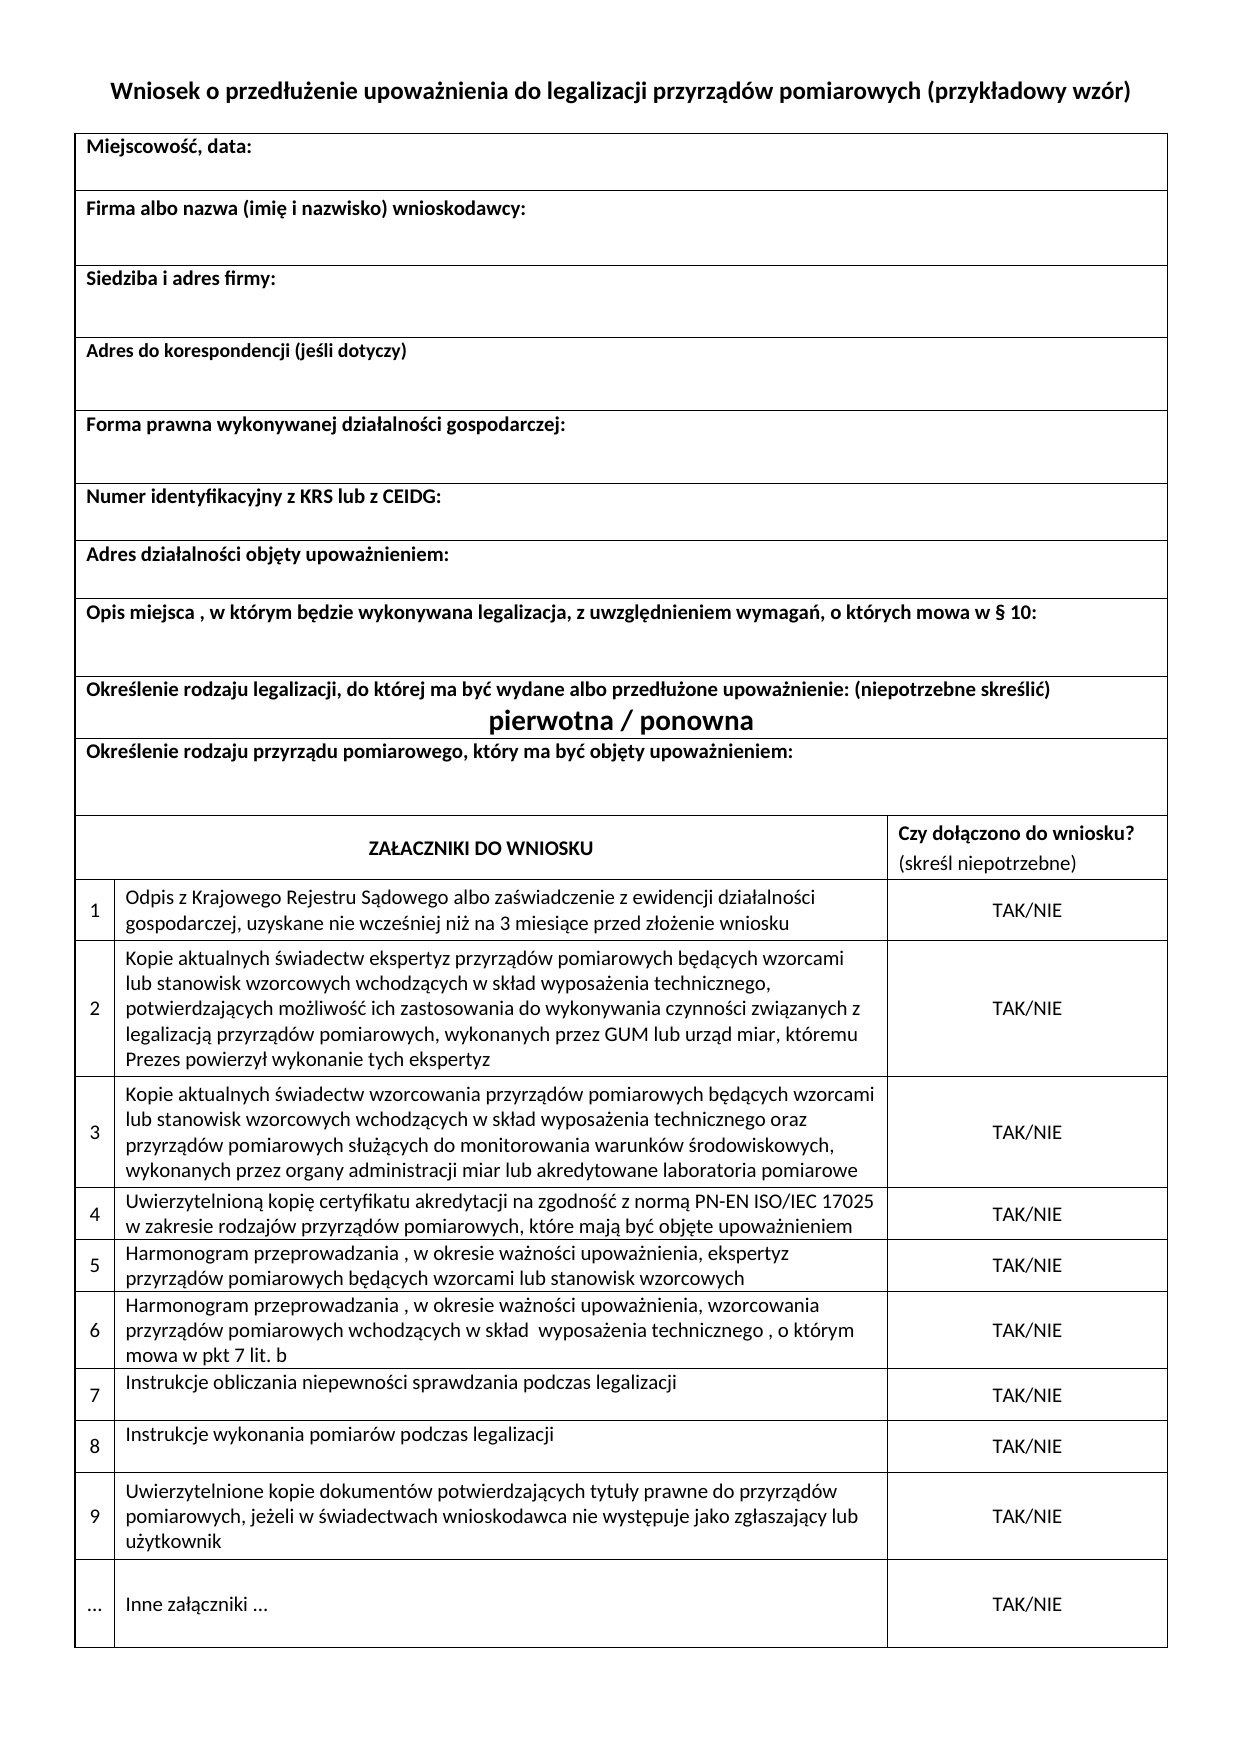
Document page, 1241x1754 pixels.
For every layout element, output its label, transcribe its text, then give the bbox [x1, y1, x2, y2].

table_cell Miejscowość, data: [76, 134, 1167, 190]
table_cell TAK/NIE [888, 1473, 1167, 1559]
table_cell Firma albo nazwa (imię i nazwisko) wnioskodawcy: [76, 191, 1167, 264]
table_cell TAK/NIE [888, 1421, 1167, 1472]
table_cell 9 [76, 1473, 114, 1559]
table_header Wniosek o przedłużenie upoważnienia do legalizacji przyrządów pomiarowych (przykładowy wzór) [75, 75, 1167, 132]
table_cell 2 [76, 941, 114, 1076]
table_cell Uwierzytelnioną kopię certyfikatu akredytacji na zgodność z normą PN-EN ISO/IEC 17025 w zakresie rodzajów przyrządów pomiarowych, które mają być objęte upoważnieniem [115, 1188, 887, 1239]
table_cell Czy dołączono do wniosku? (skreśl niepotrzebne) [888, 816, 1167, 879]
table_cell 8 [76, 1421, 114, 1472]
table_cell Adres do korespondencji (jeśli dotyczy) [76, 338, 1167, 410]
table_cell 5 [76, 1240, 114, 1291]
table_cell TAK/NIE [888, 1240, 1167, 1291]
table_cell Uwierzytelnione kopie dokumentów potwierdzających tytuły prawne do przyrządów pomiarowych, jeżeli w świadectwach wnioskodawca nie występuje jako zgłaszający lub użytkownik [115, 1473, 887, 1559]
table_cell Instrukcje wykonania pomiarów podczas legalizacji [115, 1421, 887, 1472]
table_cell TAK/NIE [888, 1188, 1167, 1239]
table_cell 4 [76, 1188, 114, 1239]
table_cell TAK/NIE [888, 1560, 1167, 1647]
table_cell Inne załączniki ... [115, 1560, 887, 1647]
table_cell ZAŁACZNIKI DO WNIOSKU [76, 816, 887, 879]
table_cell Adres działalności objęty upoważnieniem: [76, 541, 1167, 598]
table_cell 7 [76, 1369, 114, 1420]
table_cell Siedziba i adres firmy: [76, 266, 1167, 337]
table_cell Odpis z Krajowego Rejestru Sądowego albo zaświadczenie z ewidencji działalności gospodarczej, uzyskane nie wcześniej niż na 3 miesiące przed złożenie wniosku [115, 880, 887, 939]
table_cell Określenie rodzaju legalizacji, do której ma być wydane albo przedłużone upoważnienie: (niepotrzebne skreślić) pierwotna / ponowna [76, 677, 1167, 738]
table_cell Kopie aktualnych świadectw wzorcowania przyrządów pomiarowych będących wzorcami lub stanowisk wzorcowych wchodzących w skład wyposażenia technicznego oraz przyrządów pomiarowych służących do monitorowania warunków środowiskowych, wykonanych przez organy administracji miar lub akredytowane laboratoria pomiarowe [115, 1077, 887, 1187]
table_cell Kopie aktualnych świadectw ekspertyz przyrządów pomiarowych będących wzorcami lub stanowisk wzorcowych wchodzących w skład wyposażenia technicznego, potwierdzających możliwość ich zastosowania do wykonywania czynności związanych z legalizacją przyrządów pomiarowych, wykonanych przez GUM lub urząd miar, któremu Prezes powierzył wykonanie tych ekspertyz [115, 941, 887, 1076]
table_cell TAK/NIE [888, 941, 1167, 1076]
table_cell TAK/NIE [888, 1292, 1167, 1368]
table_cell Harmonogram przeprowadzania , w okresie ważności upoważnienia, ekspertyz przyrządów pomiarowych będących wzorcami lub stanowisk wzorcowych [115, 1240, 887, 1291]
table_cell Harmonogram przeprowadzania , w okresie ważności upoważnienia, wzorcowania przyrządów pomiarowych wchodzących w skład wyposażenia technicznego , o którym mowa w pkt 7 lit. b [115, 1292, 887, 1368]
table_cell TAK/NIE [888, 1077, 1167, 1187]
table_cell Forma prawna wykonywanej działalności gospodarczej: [76, 411, 1167, 482]
table_cell Opis miejsca , w którym będzie wykonywana legalizacja, z uwzględnieniem wymagań, o których mowa w § 10: [76, 599, 1167, 676]
table_cell Określenie rodzaju przyrządu pomiarowego, który ma być objęty upoważnieniem: [76, 739, 1167, 815]
table_cell Instrukcje obliczania niepewności sprawdzania podczas legalizacji [115, 1369, 887, 1420]
table_cell TAK/NIE [888, 880, 1167, 939]
table_cell TAK/NIE [888, 1369, 1167, 1420]
table_cell 3 [76, 1077, 114, 1187]
table_cell 1 [76, 880, 114, 939]
table_cell Numer identyfikacyjny z KRS lub z CEIDG: [76, 484, 1167, 540]
table_cell ... [76, 1560, 114, 1647]
table_cell 6 [76, 1292, 114, 1368]
